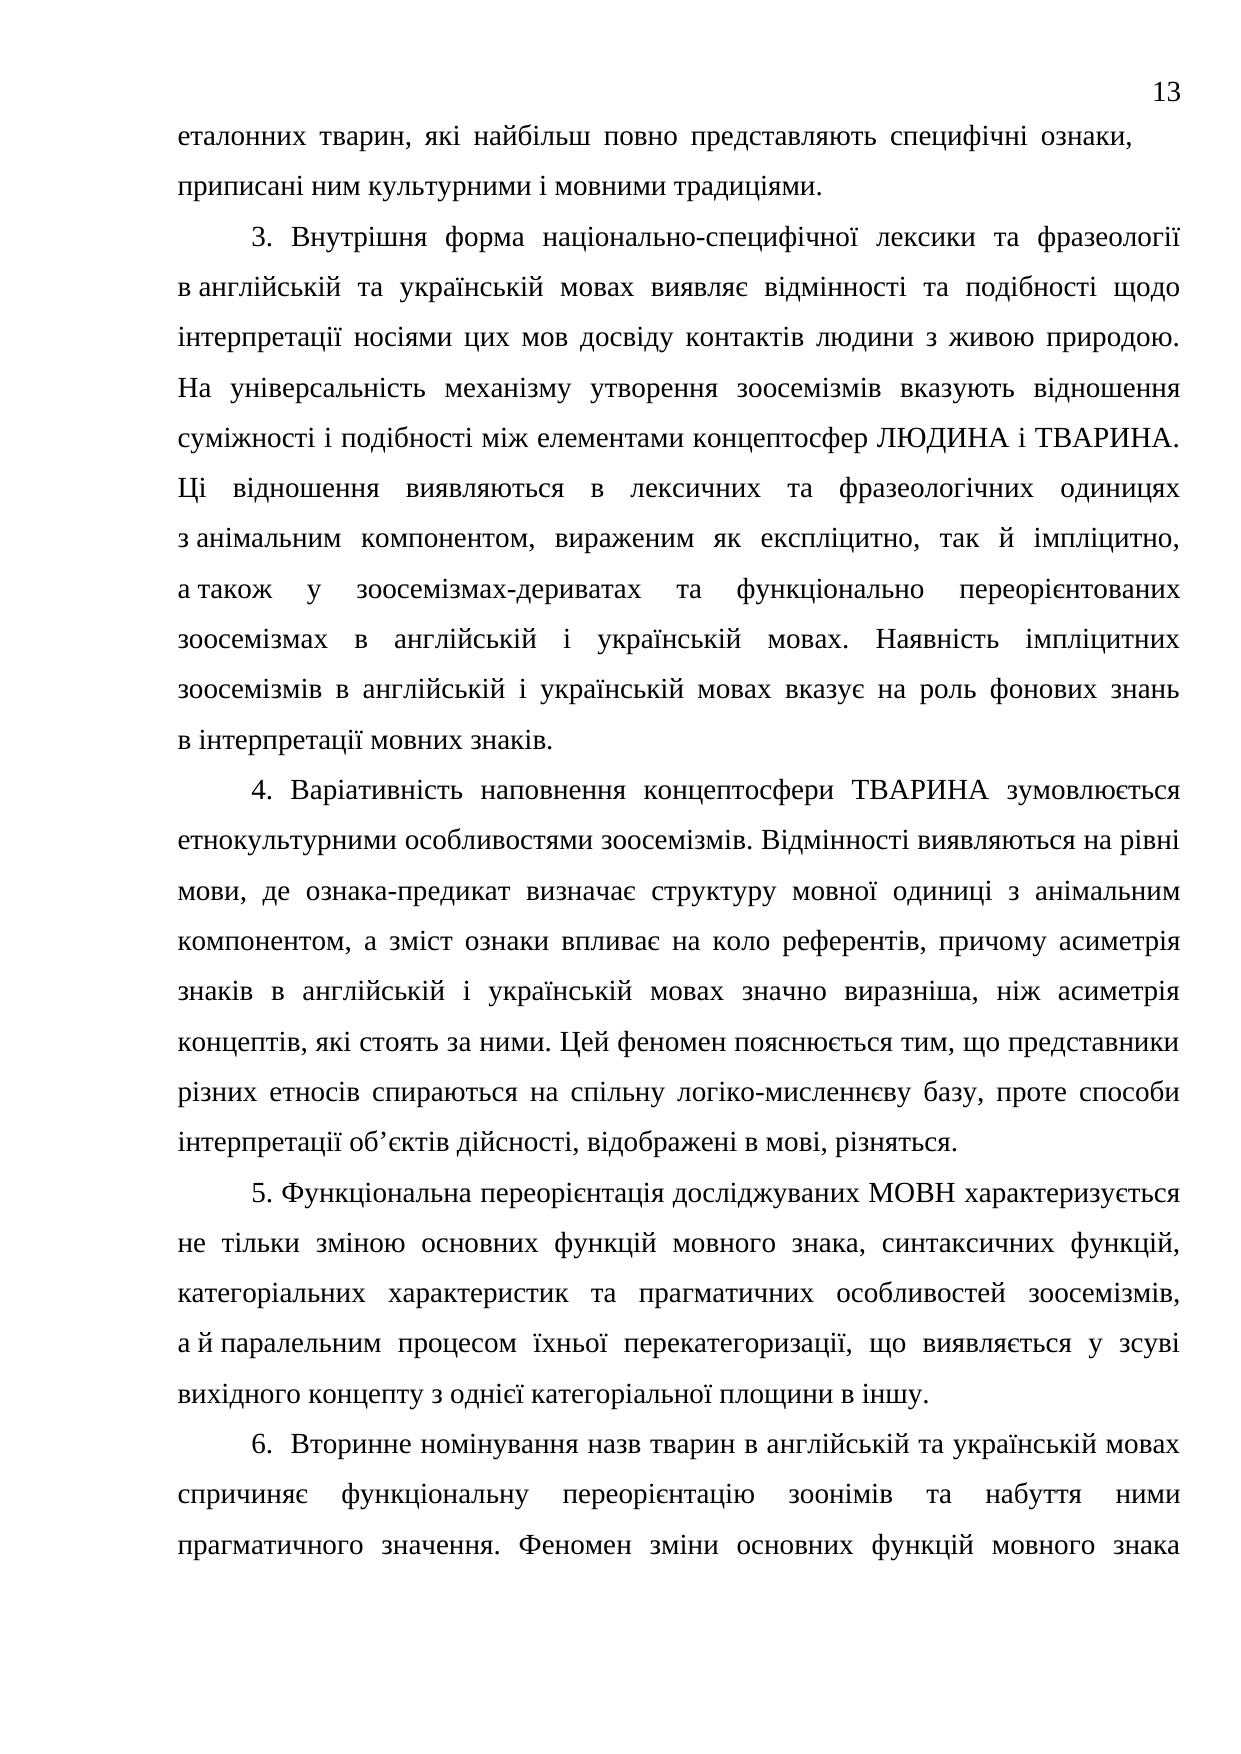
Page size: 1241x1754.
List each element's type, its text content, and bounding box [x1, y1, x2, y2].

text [177, 1426, 1181, 1560]
text 5. Функціональна переорієнтація досліджуваних МОВН характеризується не тільки зміною основних функцій мовного знака, синтаксичних функцій, категоріальних характеристик та прагматичних особливостей зоосемізмів, а й паралельним процесом їхньої перекатегоризації, що виявляється у зсуві вихідного концепту з однієї категоріальної площини в іншу. [177, 1175, 1181, 1409]
text 4. Варіативність наповнення концептосфери ТВАРИНА зумовлюється етнокультурними особливостями зоосемізмів. Відмінності виявляються на рівні мови, де ознака-предикат визначає структуру мовної одиниці з анімальним компонентом, а зміст ознаки впливає на коло референтів, причому асиметрія знаків в англійській і українській мовах значно виразніша, ніж асиметрія концептів, які стоять за ними. Цей феномен пояснюється тим, що представники різних етносів спираються на спільну логіко-мисленнєву базу, проте способи інтерпретації об’єктів дійсності, відображені в мові, різняться. [177, 772, 1181, 1158]
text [177, 118, 1181, 202]
text 3. Внутрішня форма національно-специфічної лексики та фразеології в англійській та українській мовах виявляє відмінності та подібності щодо інтерпретації носіями цих мов досвіду контактів людини з живою природою. На універсальність механізму утворення зоосемізмів вказують відношення суміжності і подібності між елементами концептосфер ЛЮДИНА і ТВАРИНА. Ці відношення виявляються в лексичних та фразеологічних одиницях з анімальним компонентом, вираженим як експліцитно, так й імпліцитно, а також у зоосемізмах-дериватах та функціонально переорієнтованих зоосемізмах в англійській і українській мовах. Наявність імпліцитних зоосемізмів в англійській і українській мовах вказує на роль фонових знань в інтерпретації мовних знаків. [177, 219, 1181, 755]
